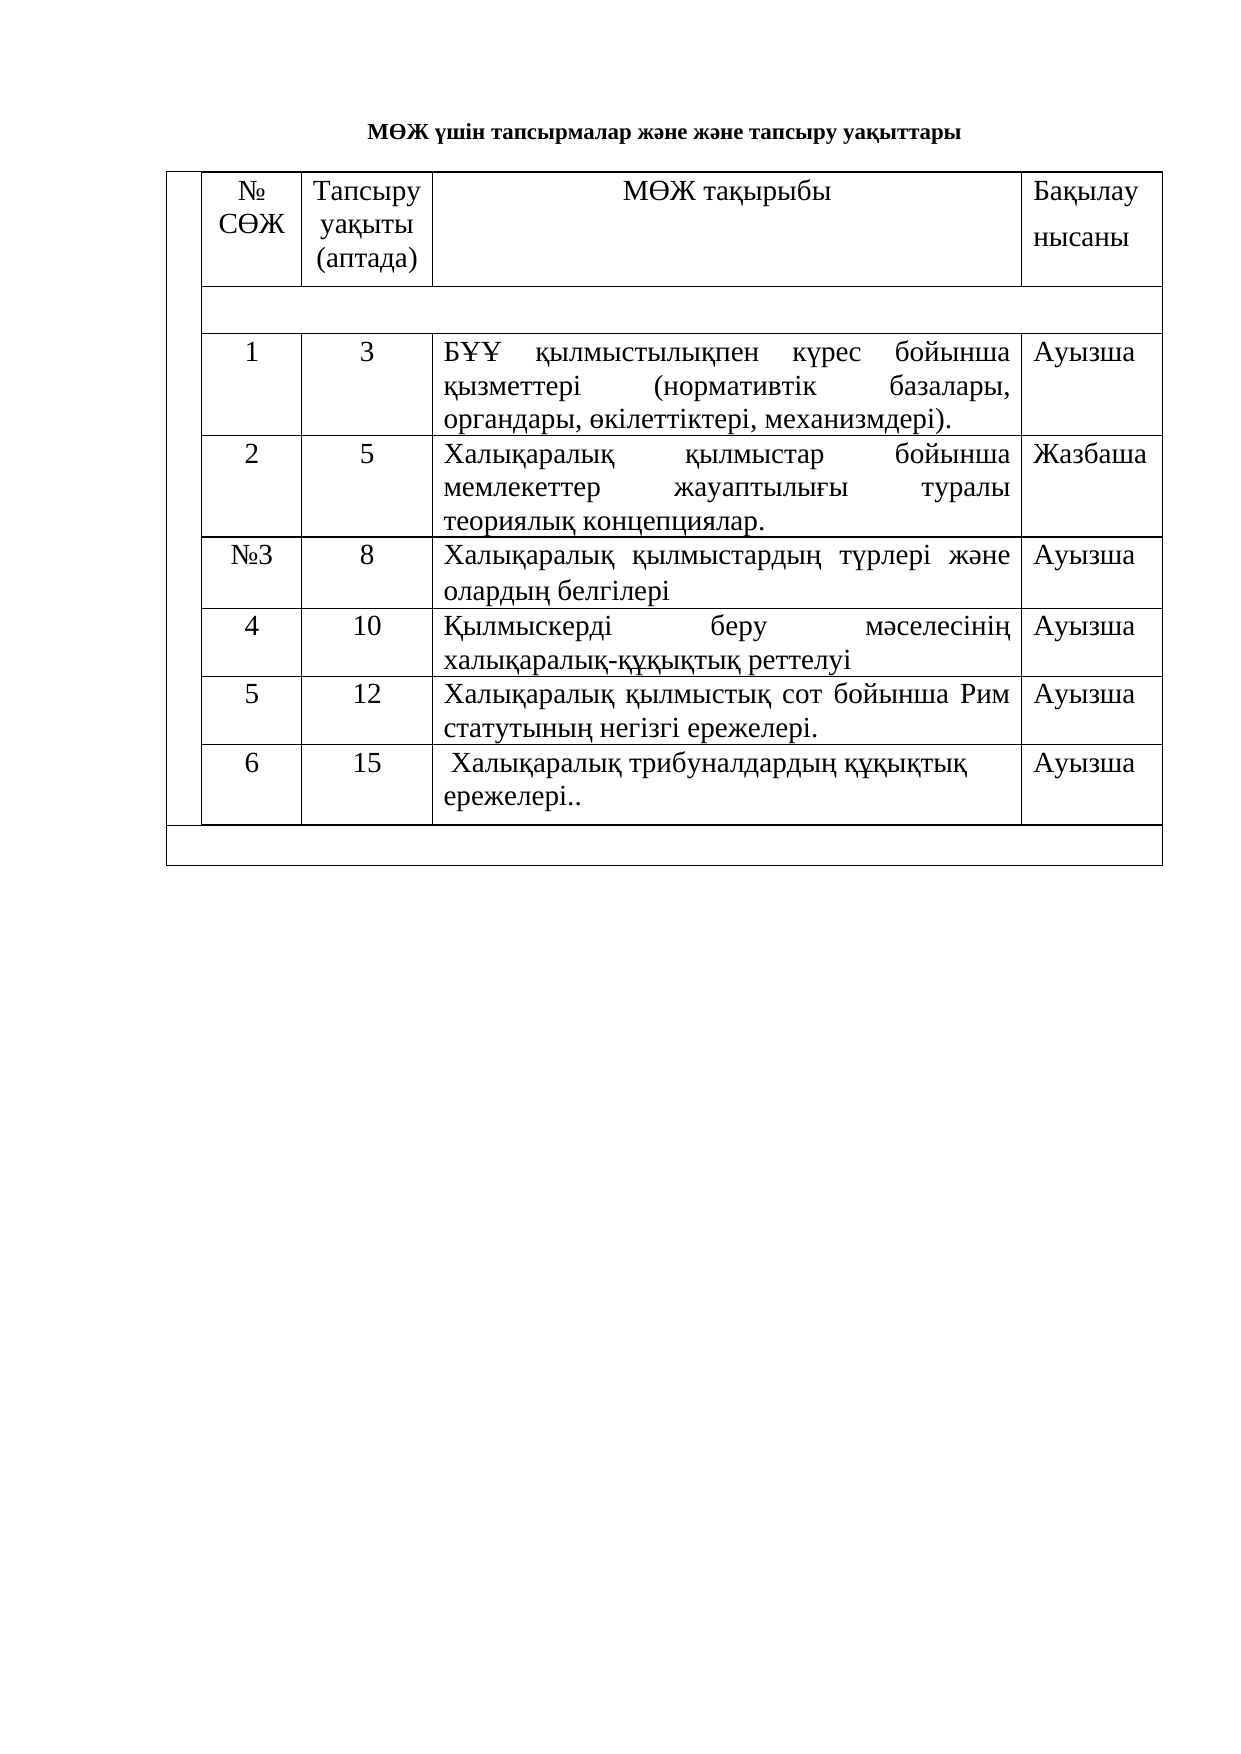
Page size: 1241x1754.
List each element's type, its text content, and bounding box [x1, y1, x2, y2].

table_header [202, 173, 301, 286]
table_header [1022, 609, 1162, 676]
table_header [1022, 745, 1162, 824]
table_header [302, 538, 432, 608]
table_header [433, 677, 1021, 744]
table_header [302, 173, 432, 286]
table_header [202, 677, 301, 744]
text МӨЖ үшін тапсырмалар және және тапсыру уақыттары [177, 118, 1152, 144]
table_header [202, 436, 301, 536]
table_header [433, 609, 1021, 676]
table_header [302, 677, 432, 744]
table_cell [167, 826, 1162, 865]
table_header [202, 287, 1162, 333]
table_header [1022, 538, 1162, 608]
table_header [302, 436, 432, 536]
table_header [302, 334, 432, 435]
table_header [167, 172, 201, 825]
table_header [1022, 334, 1162, 435]
table_header [1022, 677, 1162, 744]
table_header [202, 538, 301, 608]
table_header [433, 334, 1021, 435]
table_header [433, 436, 1021, 536]
table_header [433, 745, 1021, 824]
table_header [202, 334, 301, 435]
table_header [1022, 436, 1162, 536]
table_header [202, 609, 301, 676]
table_header [202, 745, 301, 824]
table_header [433, 538, 1021, 608]
table_header [302, 745, 432, 824]
table_header [302, 609, 432, 676]
table_header [433, 173, 1021, 286]
table_header [1022, 173, 1162, 286]
